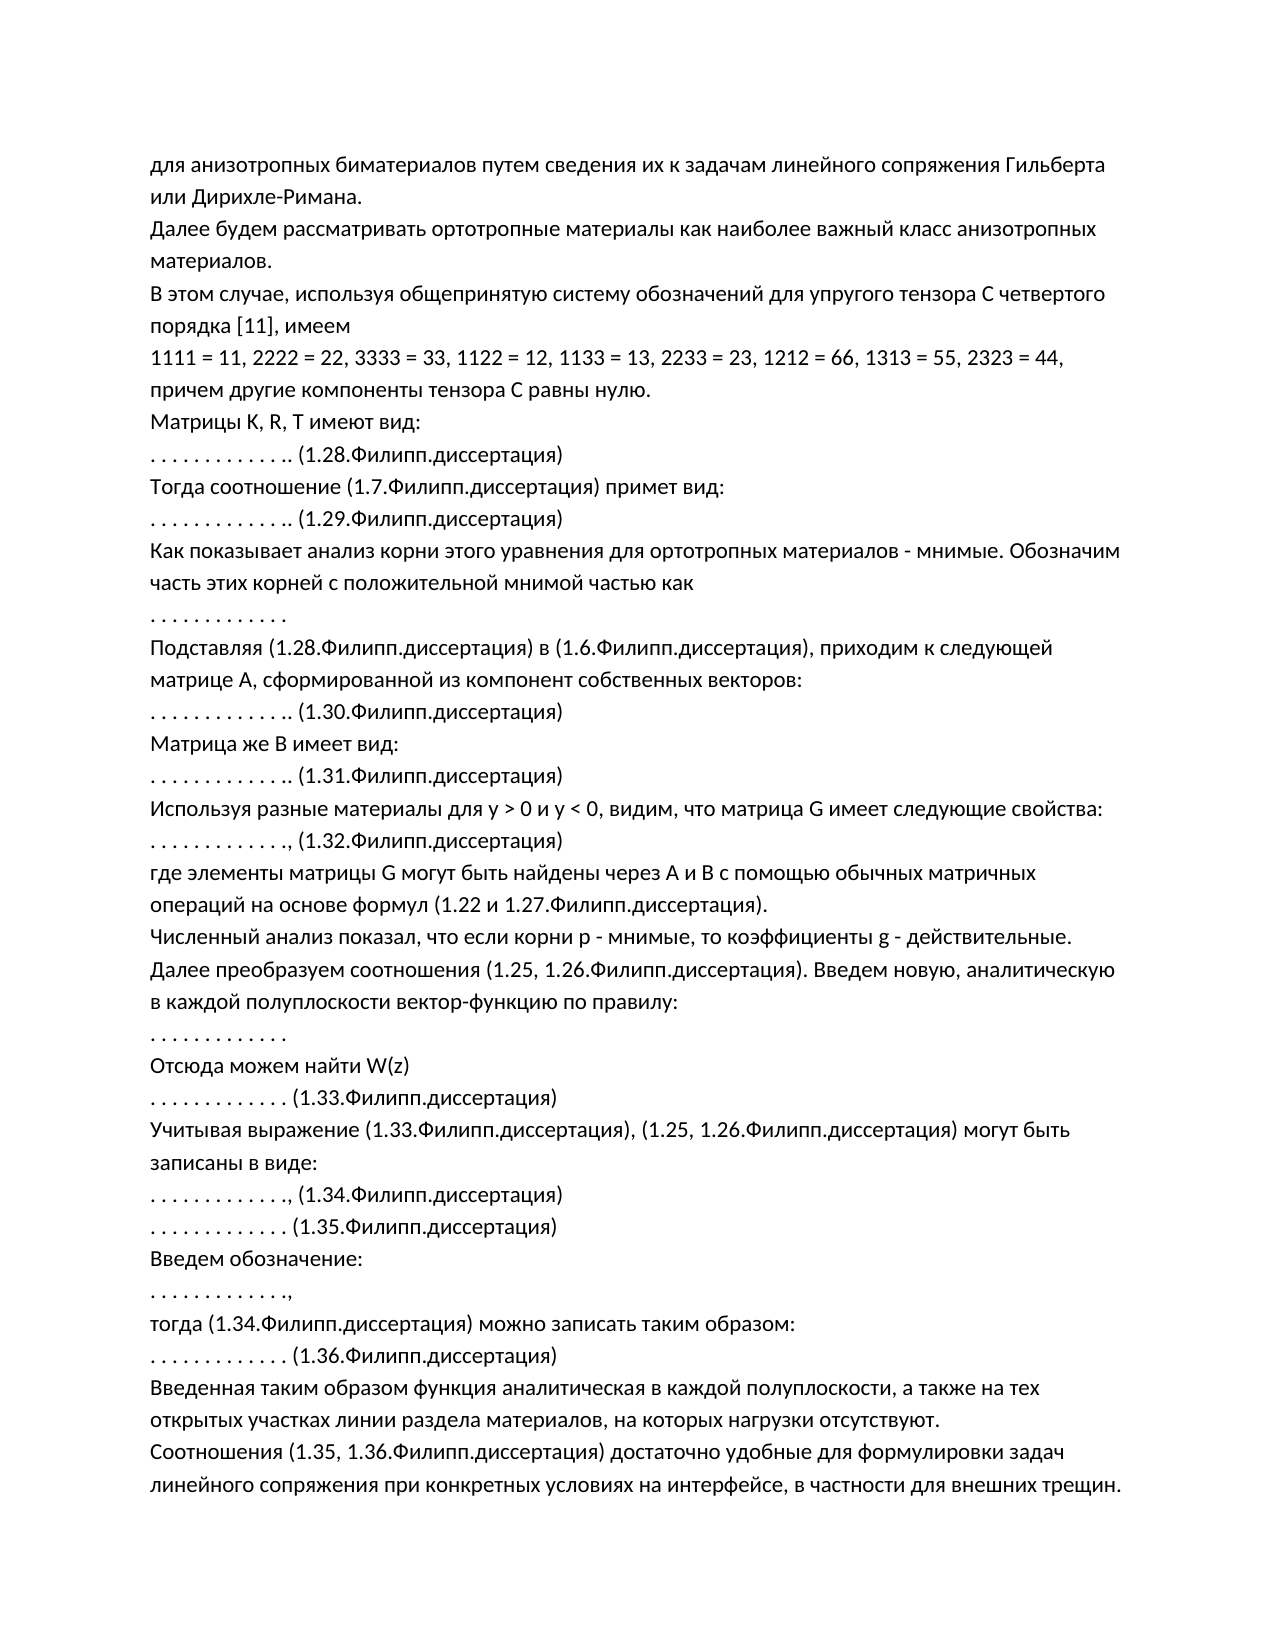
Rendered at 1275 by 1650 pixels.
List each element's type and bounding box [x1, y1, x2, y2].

text [150, 150, 1125, 1498]
